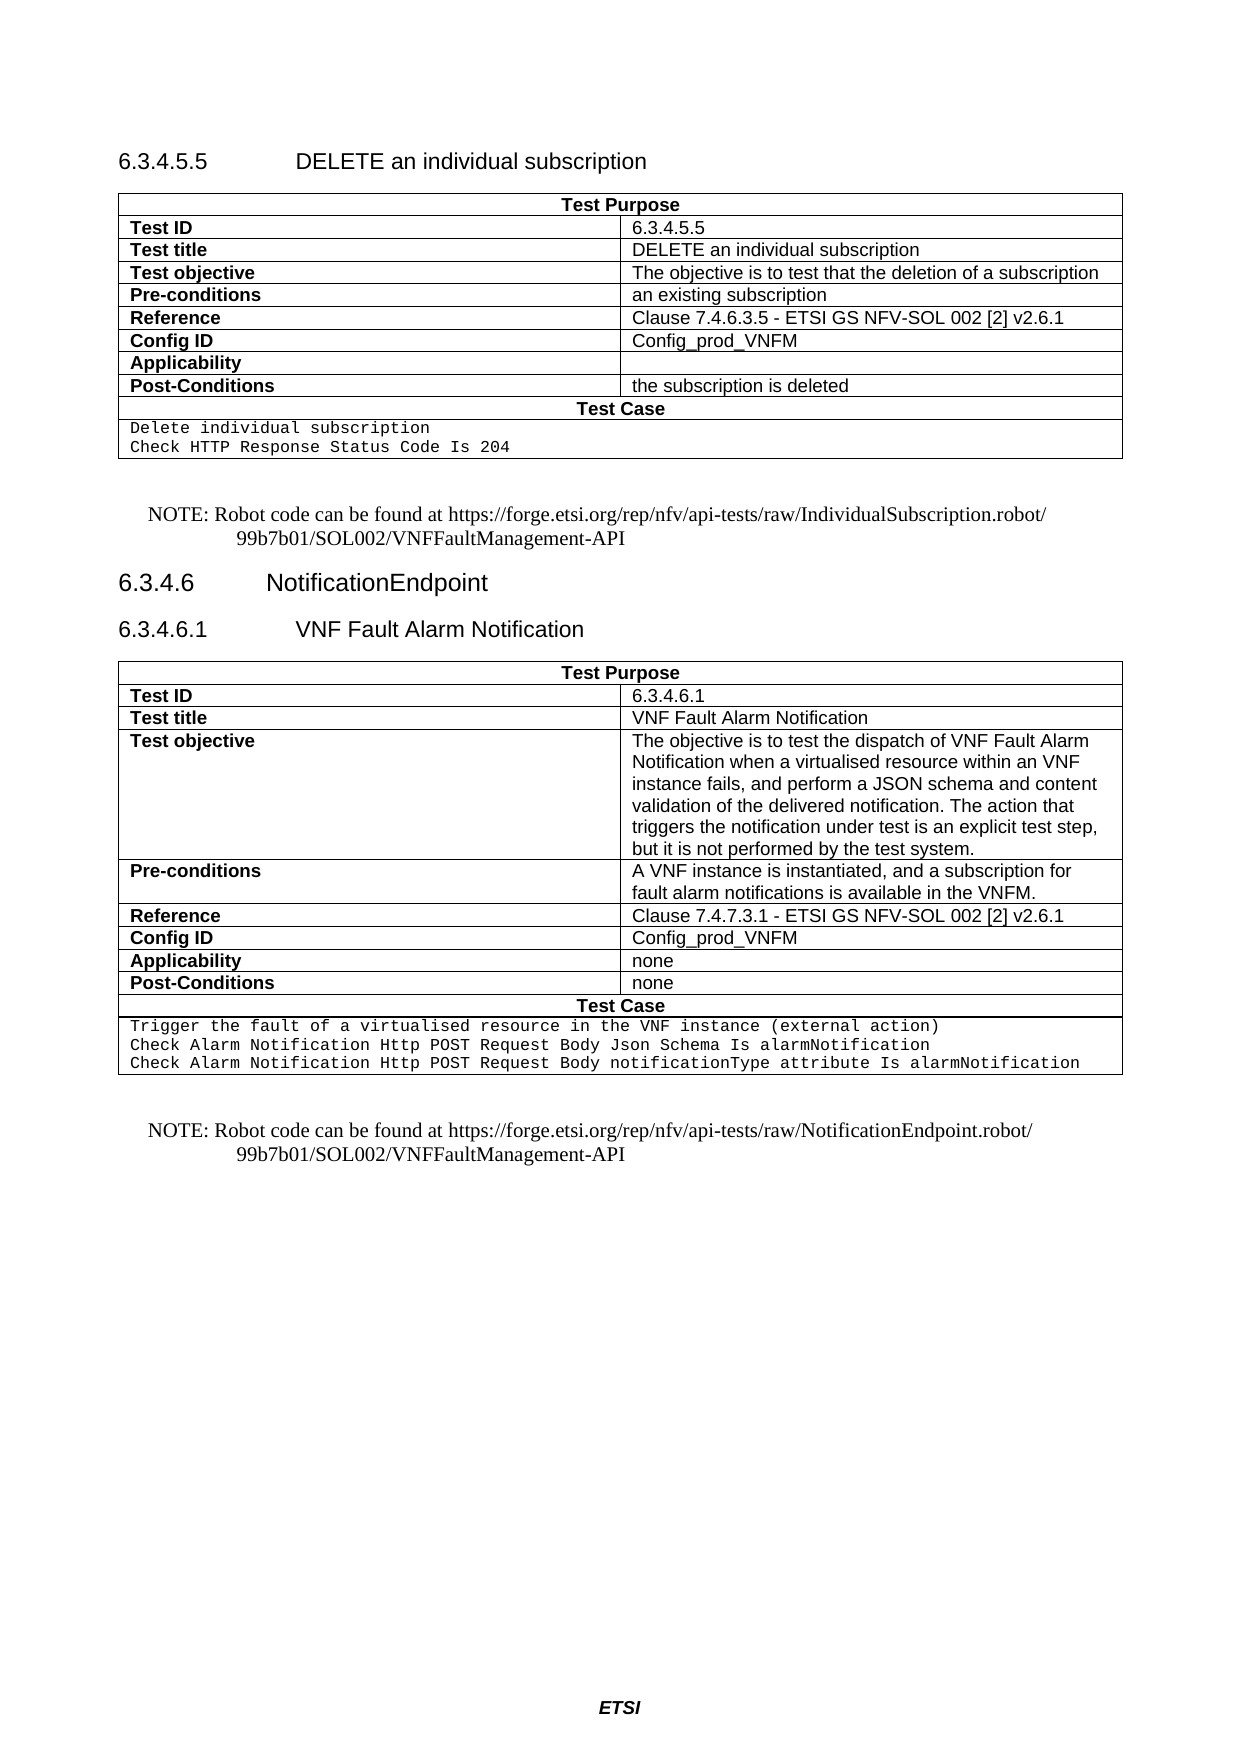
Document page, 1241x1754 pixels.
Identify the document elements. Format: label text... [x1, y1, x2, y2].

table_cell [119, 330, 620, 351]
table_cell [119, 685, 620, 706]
subtitle 6.3.4.6.1 VNF Fault Alarm Notification [118, 616, 1122, 642]
subtitle 6.3.4.6 NotificationEndpoint [118, 568, 1122, 597]
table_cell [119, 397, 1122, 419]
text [148, 501, 1122, 549]
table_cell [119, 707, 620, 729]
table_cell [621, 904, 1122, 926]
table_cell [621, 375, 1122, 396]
subtitle 6.3.4.5.5 DELETE an individual subscription [118, 148, 1122, 174]
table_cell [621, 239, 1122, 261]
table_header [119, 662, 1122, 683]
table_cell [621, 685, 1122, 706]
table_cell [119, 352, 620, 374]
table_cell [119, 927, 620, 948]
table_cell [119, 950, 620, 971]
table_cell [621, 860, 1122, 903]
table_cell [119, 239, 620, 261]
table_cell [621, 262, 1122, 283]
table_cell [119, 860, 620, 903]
text NOTE: Robot code can be found at https://forge.etsi.org/rep/nfv/api-tests/raw/NotificationEndpoint.robot/99b7b01/SOL002/VNFFaultManagement-API [148, 1118, 1122, 1166]
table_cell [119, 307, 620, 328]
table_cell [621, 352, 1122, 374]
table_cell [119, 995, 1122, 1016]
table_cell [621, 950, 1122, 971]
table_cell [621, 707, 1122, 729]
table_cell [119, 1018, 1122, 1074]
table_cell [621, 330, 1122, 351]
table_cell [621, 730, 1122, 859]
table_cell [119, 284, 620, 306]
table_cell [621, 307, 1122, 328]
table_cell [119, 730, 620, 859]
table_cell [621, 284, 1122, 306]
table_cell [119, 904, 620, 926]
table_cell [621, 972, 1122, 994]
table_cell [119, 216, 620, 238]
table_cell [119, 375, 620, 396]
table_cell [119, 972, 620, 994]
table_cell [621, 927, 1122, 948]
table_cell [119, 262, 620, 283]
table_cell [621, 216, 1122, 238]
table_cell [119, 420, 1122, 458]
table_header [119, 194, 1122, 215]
